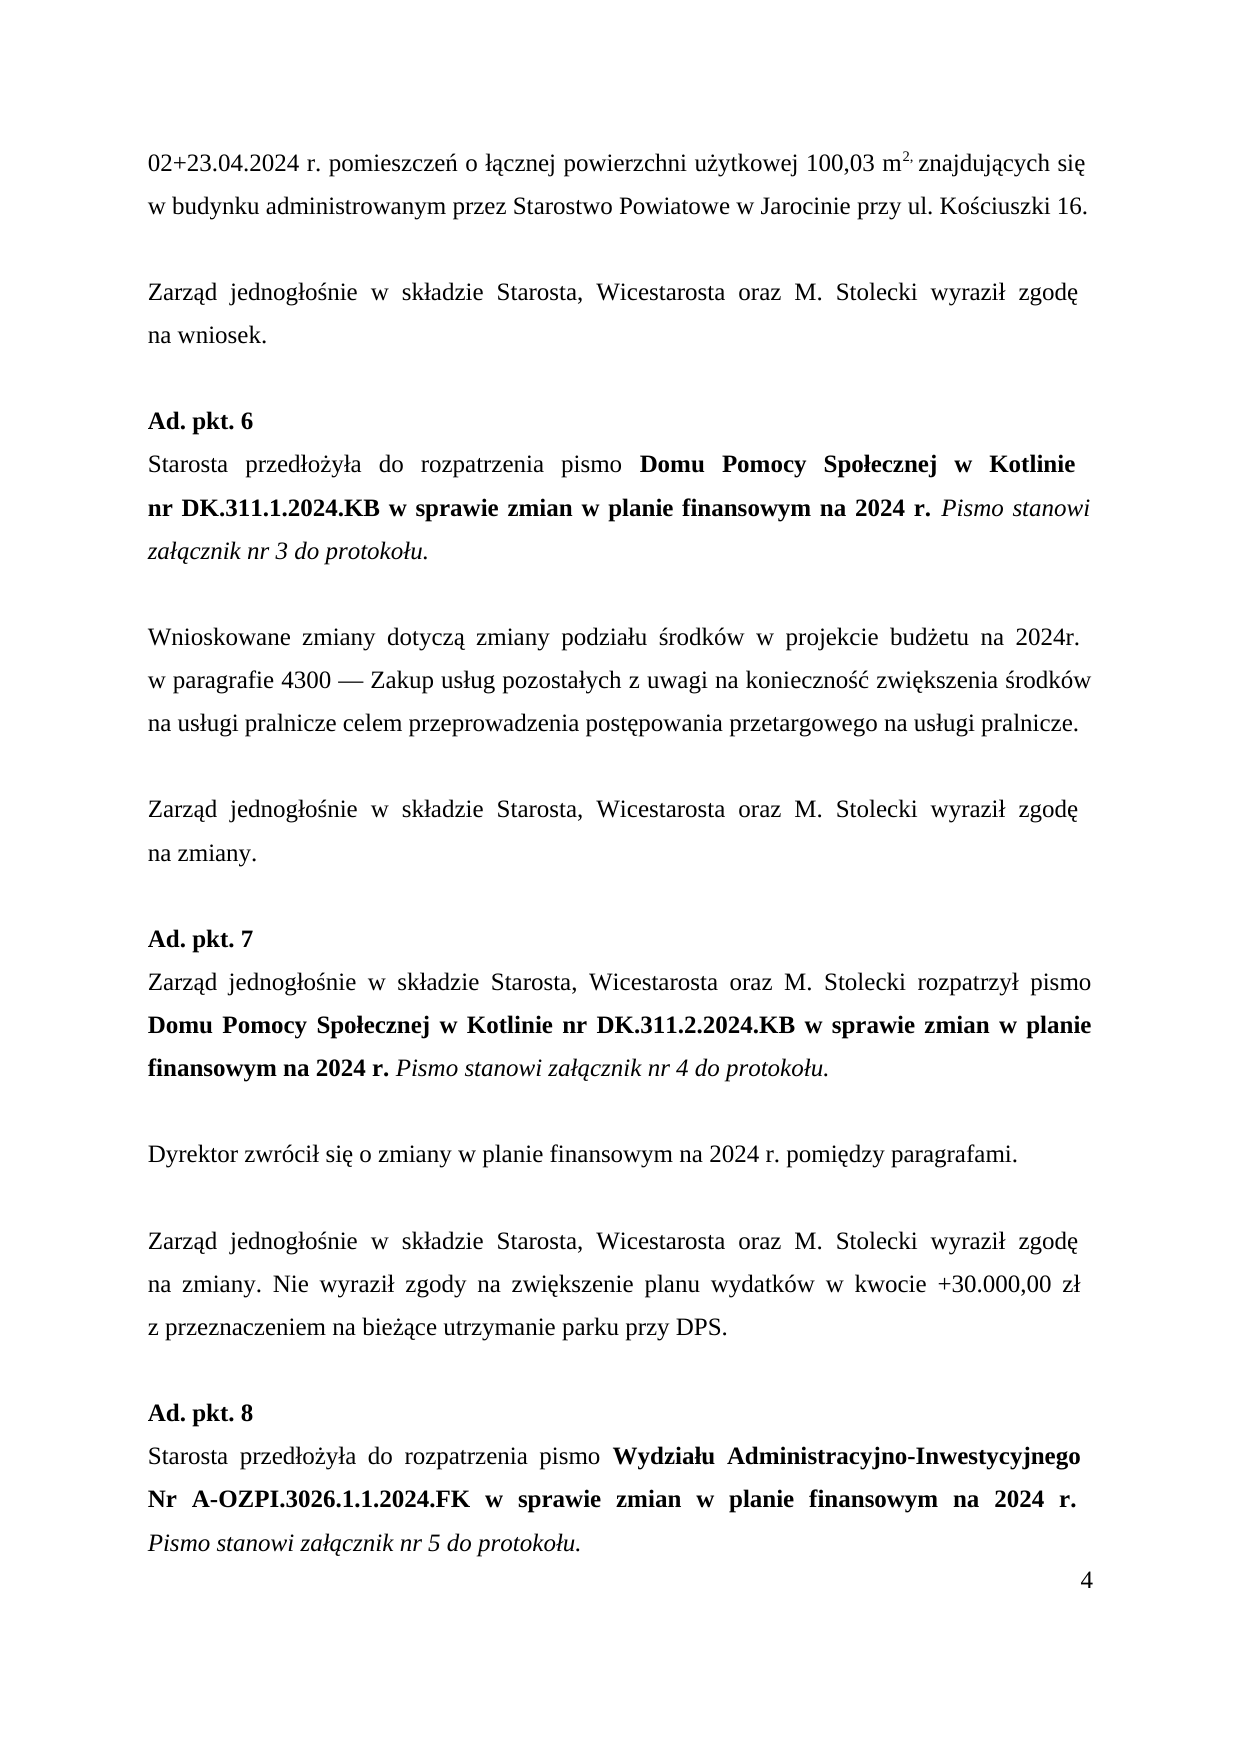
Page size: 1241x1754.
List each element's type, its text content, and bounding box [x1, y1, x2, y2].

text Ad. pkt. 6 [148, 406, 1093, 435]
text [148, 148, 1093, 219]
text Zarząd jednogłośnie w składzie Starosta, Wicestarosta oraz M. Stolecki wyraził zgodę na zmiany. [148, 794, 1093, 866]
text Zarząd jednogłośnie w składzie Starosta, Wicestarosta oraz M. Stolecki rozpatrzył pismo Domu Pomocy Społecznej w Kotlinie nr DK.311.2.2024.KB w sprawie zmian w planie finansowym na 2024 r. Pismo stanowi załącznik nr 4 do protokołu. [148, 967, 1093, 1082]
text Starosta przedłożyła do rozpatrzenia pismo Wydziału Administracyjno-Inwestycyjnego Nr A-OZPI.3026.1.1.2024.FK w sprawie zmian w planie finansowym na 2024 r. Pismo stanowi załącznik nr 5 do protokołu. [148, 1441, 1093, 1556]
text Dyrektor zwrócił się o zmiany w planie finansowym na 2024 r. pomiędzy paragrafami. [148, 1139, 1093, 1168]
text Zarząd jednogłośnie w składzie Starosta, Wicestarosta oraz M. Stolecki wyraził zgodę na zmiany. Nie wyraził zgody na zwiększenie planu wydatków w kwocie +30.000,00 zł z przeznaczeniem na bieżące utrzymanie parku przy DPS. [148, 1226, 1093, 1341]
text Starosta przedłożyła do rozpatrzenia pismo Domu Pomocy Społecznej w Kotlinie nr DK.311.1.2024.KB w sprawie zmian w planie finansowym na 2024 r. Pismo stanowi załącznik nr 3 do protokołu. [148, 449, 1093, 564]
text Wnioskowane zmiany dotyczą zmiany podziału środków w projekcie budżetu na 2024r. w paragrafie 4300 — Zakup usług pozostałych z uwagi na konieczność zwiększenia środków na usługi pralnicze celem przeprowadzenia postępowania przetargowego na usługi pralnicze. [148, 622, 1093, 737]
text Ad. pkt. 8 [148, 1398, 1093, 1427]
text Zarząd jednogłośnie w składzie Starosta, Wicestarosta oraz M. Stolecki wyraził zgodę na wniosek. [148, 277, 1093, 349]
text Ad. pkt. 7 [148, 924, 1093, 953]
